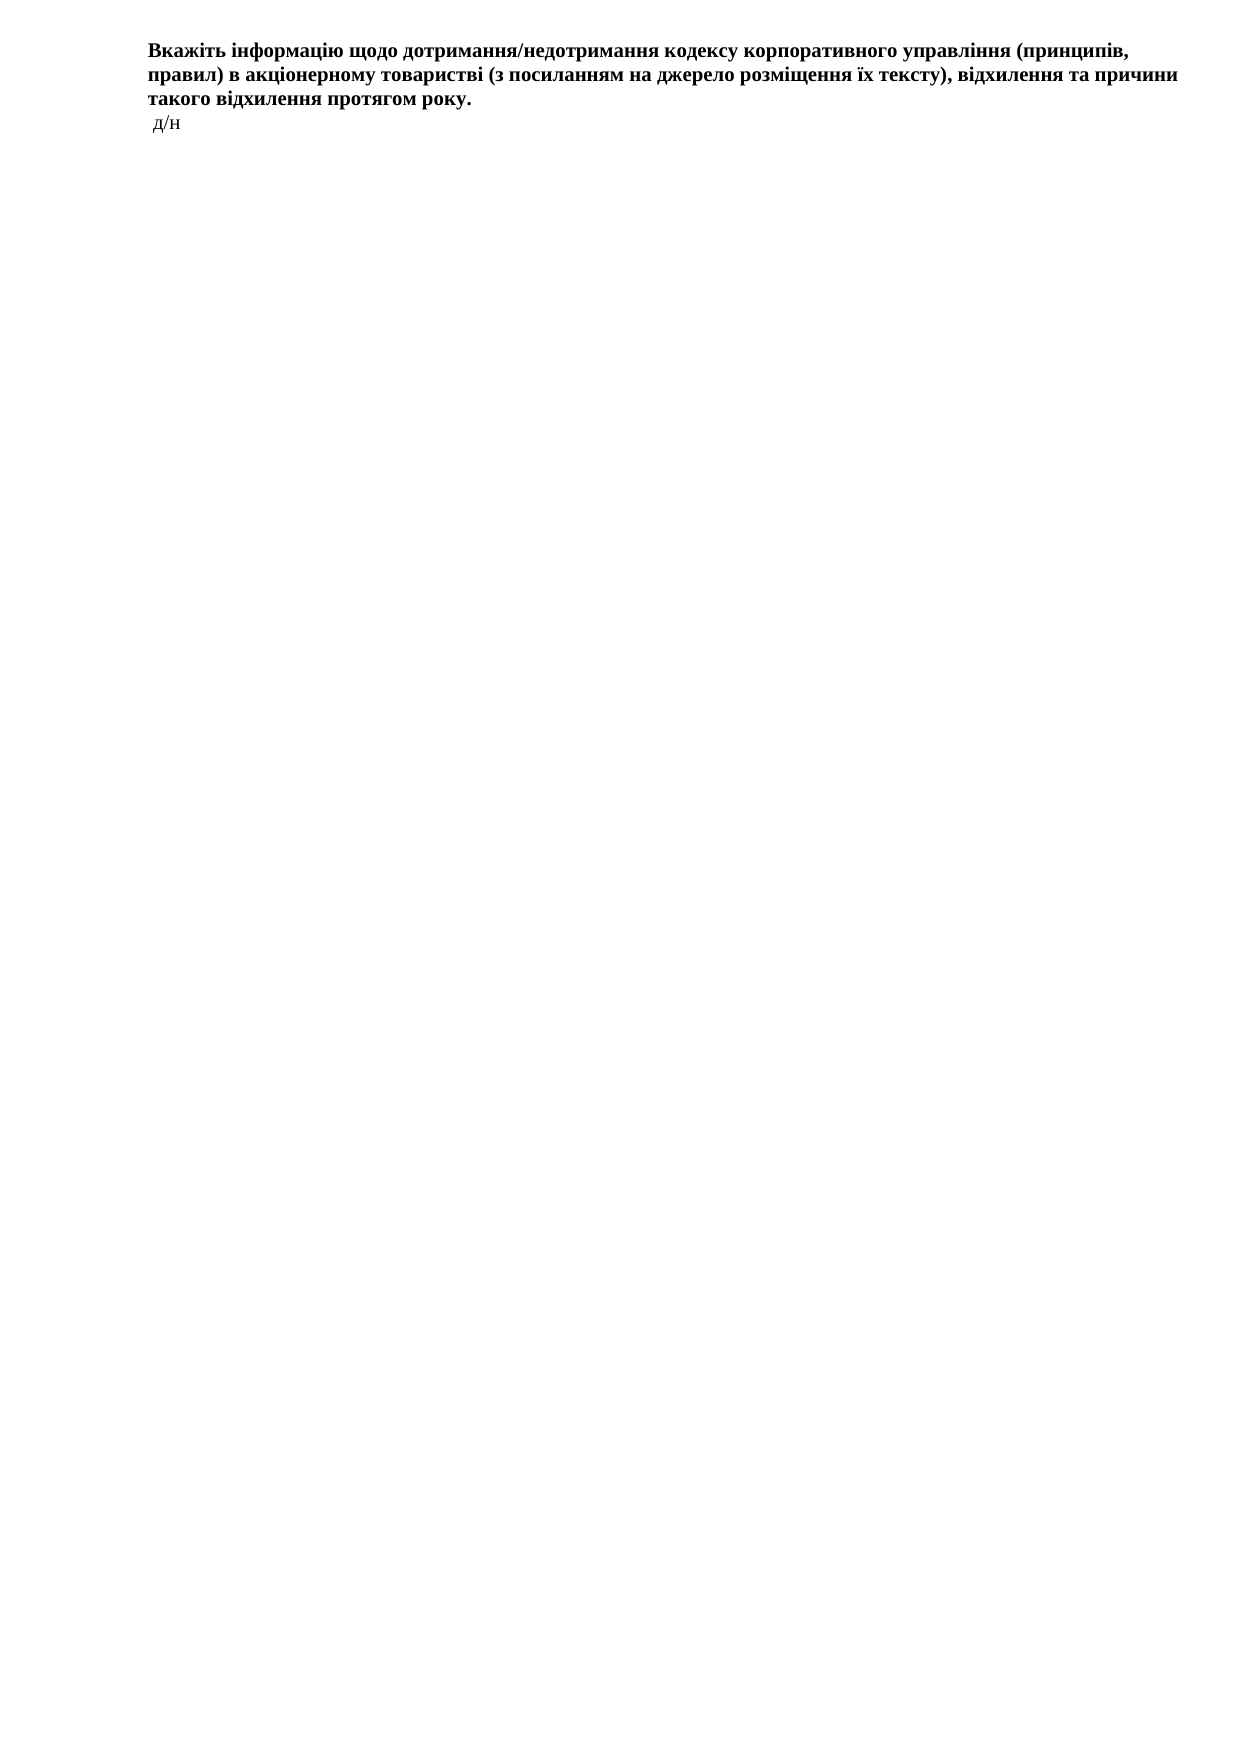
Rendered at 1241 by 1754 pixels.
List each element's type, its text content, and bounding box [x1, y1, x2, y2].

text Вкажіть інформацію щодо дотримання/недотримання кодексу корпоративного управління (принципів, правил) в акціонерному товаристві (з посиланням на джерело розміщення їх тексту), відхилення та причини такого відхилення протягом року. [148, 38, 1181, 110]
text д/н [148, 110, 1181, 134]
